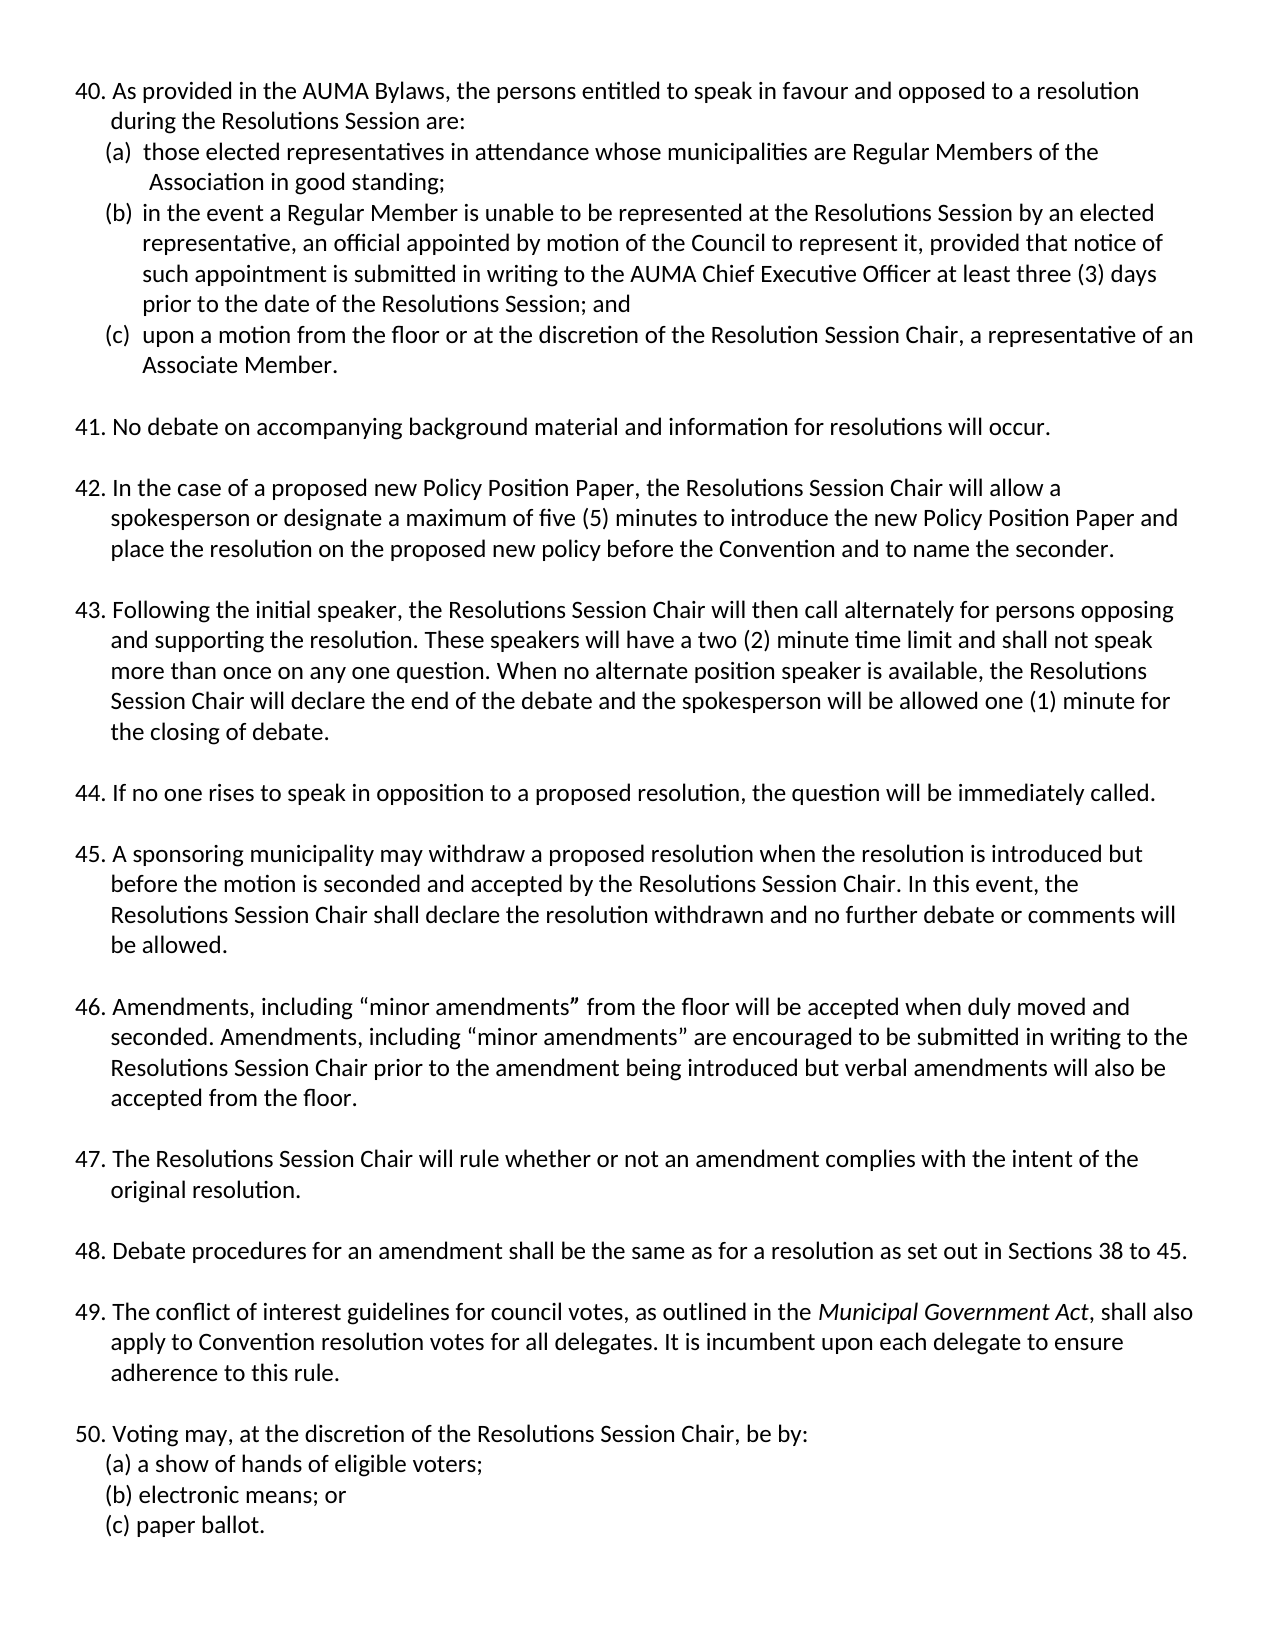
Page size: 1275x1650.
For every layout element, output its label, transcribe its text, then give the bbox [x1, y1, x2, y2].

text (c) paper ballot. [104, 1509, 1200, 1540]
text 41. No debate on accompanying background material and information for resolutions will occur. [75, 411, 1200, 441]
text (a) those elected representatives in attendance whose municipalities are Regular Members of the Association in good standing; [104, 136, 1200, 197]
text 48. Debate procedures for an amendment shall be the same as for a resolution as set out in Sections 38 to 45. [75, 1235, 1200, 1265]
text (b) electronic means; or [104, 1479, 1200, 1509]
text 45. A sponsoring municipality may withdraw a proposed resolution when the resolution is introduced but before the motion is seconded and accepted by the Resolutions Session Chair. In this event, the Resolutions Session Chair shall declare the resolution withdrawn and no further debate or comments will be allowed. [75, 838, 1200, 960]
text 43. Following the initial speaker, the Resolutions Session Chair will then call alternately for persons opposing and supporting the resolution. These speakers will have a two (2) minute time limit and shall not speak more than once on any one question. When no alternate position speaker is available, the Resolutions Session Chair will declare the end of the debate and the spokesperson will be allowed one (1) minute for the closing of debate. [75, 594, 1200, 746]
text (a) a show of hands of eligible voters; [104, 1448, 1200, 1479]
text 49. The conflict of interest guidelines for council votes, as outlined in the Municipal Government Act, shall also apply to Convention resolution votes for all delegates. It is incumbent upon each delegate to ensure adherence to this rule. [75, 1296, 1200, 1387]
text 46. Amendments, including “minor amendments” from the floor will be accepted when duly moved and seconded. Amendments, including “minor amendments” are encouraged to be submitted in writing to the Resolutions Session Chair prior to the amendment being introduced but verbal amendments will also be accepted from the floor. [75, 991, 1200, 1113]
text (c) upon a motion from the floor or at the discretion of the Resolution Session Chair, a representative of an Associate Member. [104, 319, 1200, 380]
text (b) in the event a Regular Member is unable to be represented at the Resolutions Session by an elected representative, an official appointed by motion of the Council to represent it, provided that notice of such appointment is submitted in writing to the AUMA Chief Executive Officer at least three (3) days prior to the date of the Resolutions Session; and [104, 197, 1200, 319]
text 44. If no one rises to speak in opposition to a proposed resolution, the question will be immediately called. [75, 777, 1200, 807]
text 50. Voting may, at the discretion of the Resolutions Session Chair, be by: [75, 1418, 1200, 1448]
text 40. As provided in the AUMA Bylaws, the persons entitled to speak in favour and opposed to a resolution during the Resolutions Session are: [75, 75, 1200, 136]
text 42. In the case of a proposed new Policy Position Paper, the Resolutions Session Chair will allow a spokesperson or designate a maximum of five (5) minutes to introduce the new Policy Position Paper and place the resolution on the proposed new policy before the Convention and to name the seconder. [75, 472, 1200, 563]
text 47. The Resolutions Session Chair will rule whether or not an amendment complies with the intent of the original resolution. [75, 1143, 1200, 1204]
